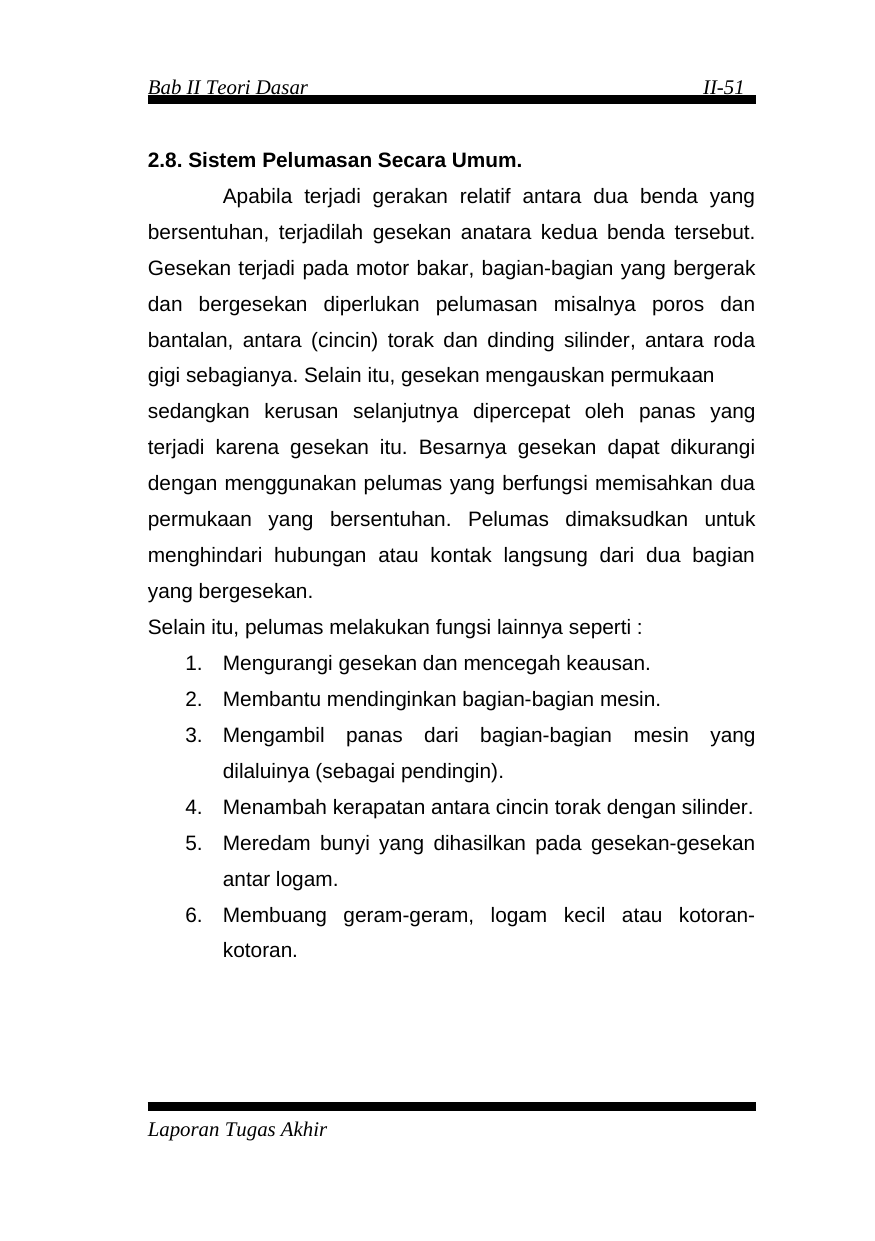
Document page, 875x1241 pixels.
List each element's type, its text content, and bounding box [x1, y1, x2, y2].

text 2.8. Sistem Pelumasan Secara Umum. [148, 148, 756, 172]
text Selain itu, pelumas melakukan fungsi lainnya seperti : [148, 615, 756, 639]
list Mengambil panas dari bagian-bagian mesin yang dilaluinya (sebagai pendingin). [185, 723, 756, 783]
text sedangkan kerusan selanjutnya dipercepat oleh panas yang terjadi karena gesekan itu. Besarnya gesekan dapat dikurangi dengan menggunakan pelumas yang berfungsi memisahkan dua permukaan yang bersentuhan. Pelumas dimaksudkan untuk menghindari hubungan atau kontak langsung dari dua bagian yang bergesekan. [148, 399, 756, 603]
list Mengurangi gesekan dan mencegah keausan. [185, 651, 756, 675]
text Apabila terjadi gerakan relatif antara dua benda yang bersentuhan, terjadilah gesekan anatara kedua benda tersebut. Gesekan terjadi pada motor bakar, bagian-bagian yang bergerak dan bergesekan diperlukan pelumasan misalnya poros dan bantalan, antara (cincin) torak dan dinding silinder, antara roda gigi sebagianya. Selain itu, gesekan mengauskan permukaan [148, 184, 756, 387]
list Menambah kerapatan antara cincin torak dengan silinder. [185, 794, 756, 818]
list Meredam bunyi yang dihasilkan pada gesekan-gesekan antar logam. [185, 831, 756, 890]
list Membantu mendinginkan bagian-bagian mesin. [185, 687, 756, 711]
list Membuang geram-geram, logam kecil atau kotoran-kotoran. [185, 902, 756, 962]
